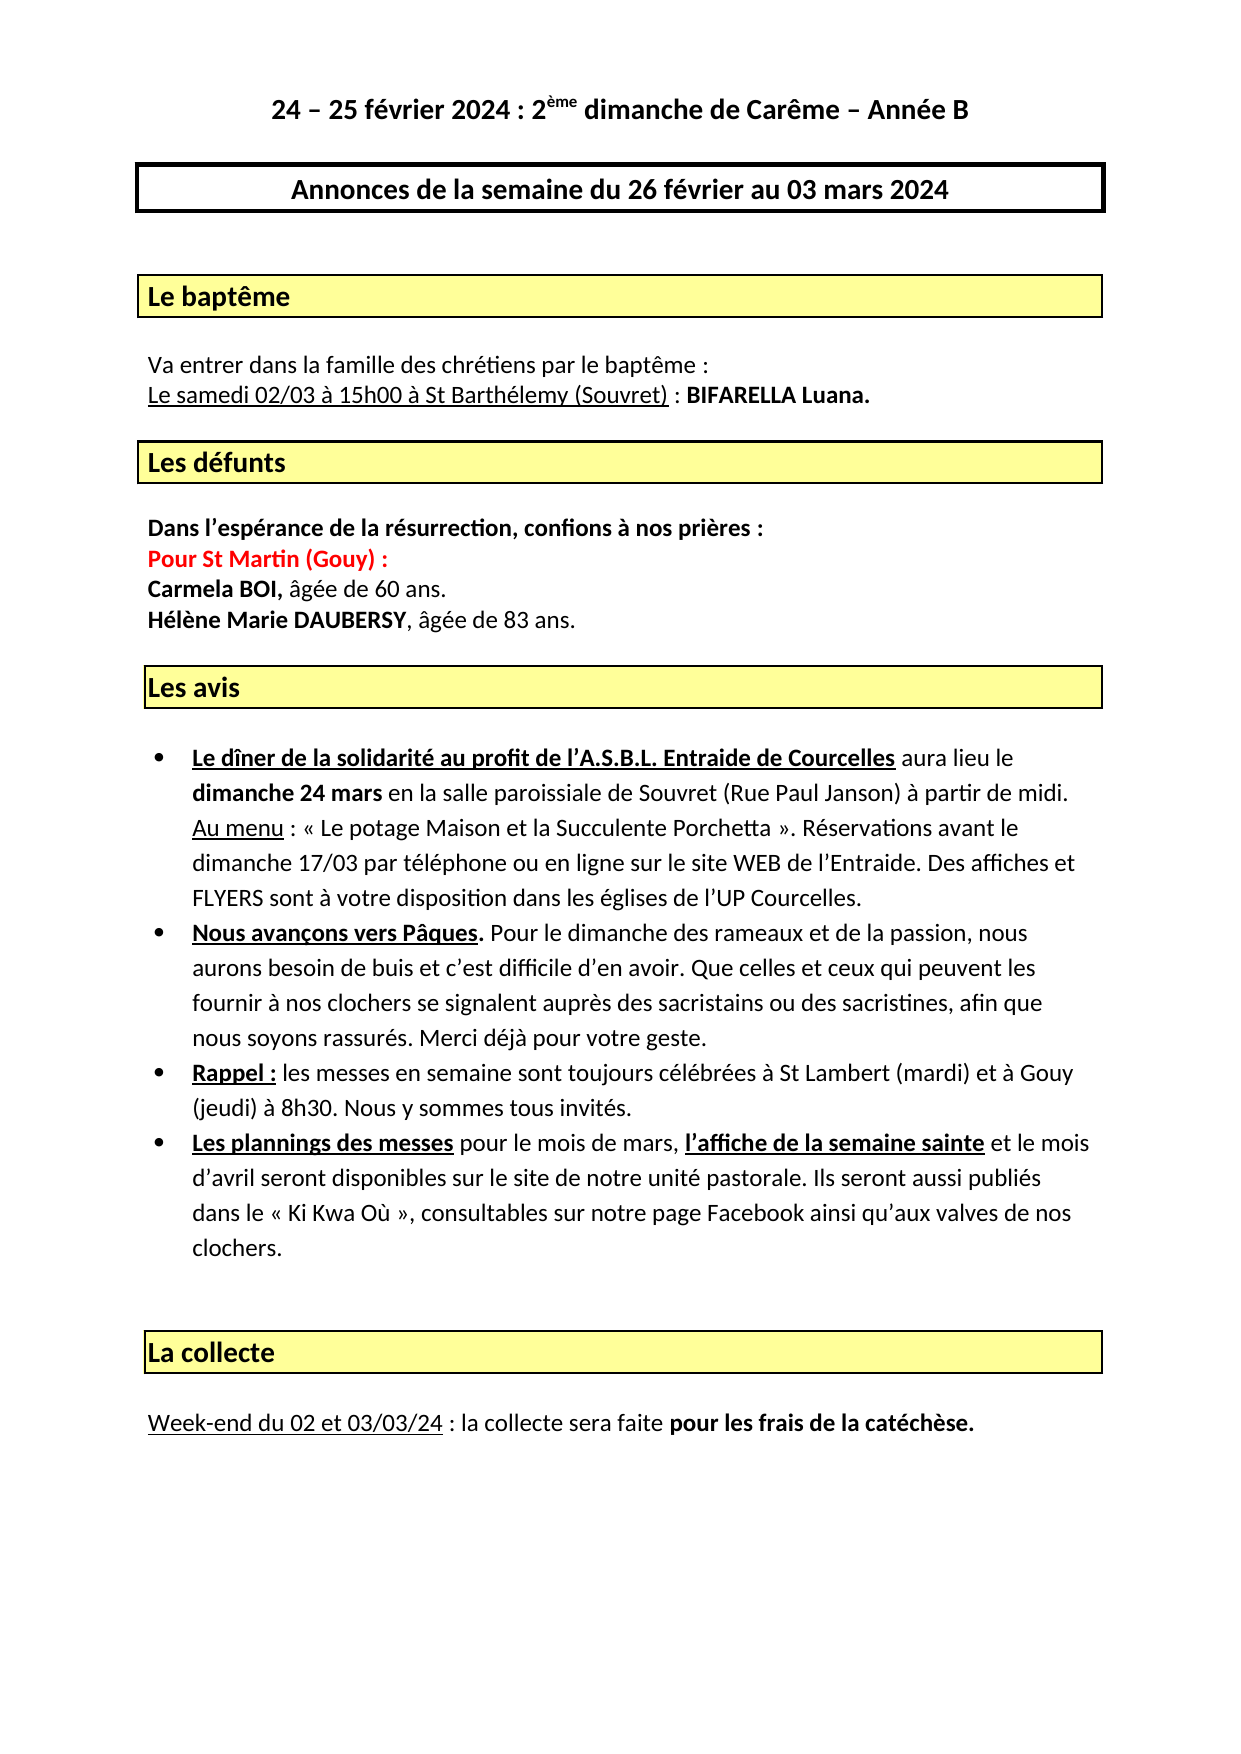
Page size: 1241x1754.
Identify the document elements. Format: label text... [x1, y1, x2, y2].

text Dans l’espérance de la résurrection, confions à nos prières : [148, 512, 1093, 543]
text Pour St Martin (Gouy) : [148, 543, 1093, 573]
text Carmela BOI, âgée de 60 ans. [148, 573, 1093, 604]
list Les plannings des messes pour le mois de mars, l’affiche de la semaine sainte et le mois d’avril seront disponibles sur le site de notre unité pastorale. Ils seront aussi publiés dans le « Ki Kwa Où », consultables sur notre page Facebook ainsi qu’aux valves de nos clochers. [154, 1127, 1093, 1263]
text Les avis [146, 667, 1101, 707]
text Week-end du 02 et 03/03/24 : la collecte sera faite pour les frais de la catéchèse. [148, 1407, 1093, 1438]
text Le baptême [139, 276, 1101, 316]
text La collecte [146, 1332, 1101, 1372]
list Nous avançons vers Pâques. Pour le dimanche des rameaux et de la passion, nous aurons besoin de buis et c’est difficile d’en avoir. Que celles et ceux qui peuvent les fournir à nos clochers se signalent auprès des sacristains ou des sacristines, afin que nous soyons rassurés. Merci déjà pour votre geste. [154, 917, 1093, 1053]
text Hélène Marie DAUBERSY, âgée de 83 ans. [148, 604, 1093, 634]
text Les défunts [139, 443, 1101, 482]
text 24 – 25 février 2024 : 2ème dimanche de Carême – Année B [148, 91, 1093, 126]
text Le samedi 02/03 à 15h00 à St Barthélemy (Souvret) : BIFARELLA Luana. [148, 379, 1093, 410]
list Rappel : les messes en semaine sont toujours célébrées à St Lambert (mardi) et à Gouy (jeudi) à 8h30. Nous y sommes tous invités. [154, 1057, 1093, 1123]
text Va entrer dans la famille des chrétiens par le baptême : [148, 349, 1093, 379]
list Le dîner de la solidarité au profit de l’A.S.B.L. Entraide de Courcelles aura lieu le dimanche 24 mars en la salle paroissiale de Souvret (Rue Paul Janson) à partir de midi. Au menu : « Le potage Maison et la Succulente Porchetta ». Réservations avant le dimanche 17/03 par téléphone ou en ligne sur le site WEB de l’Entraide. Des affiches et FLYERS sont à votre disposition dans les églises de l’UP Courcelles. [154, 742, 1093, 913]
text Annonces de la semaine du 26 février au 03 mars 2024 [139, 167, 1101, 209]
